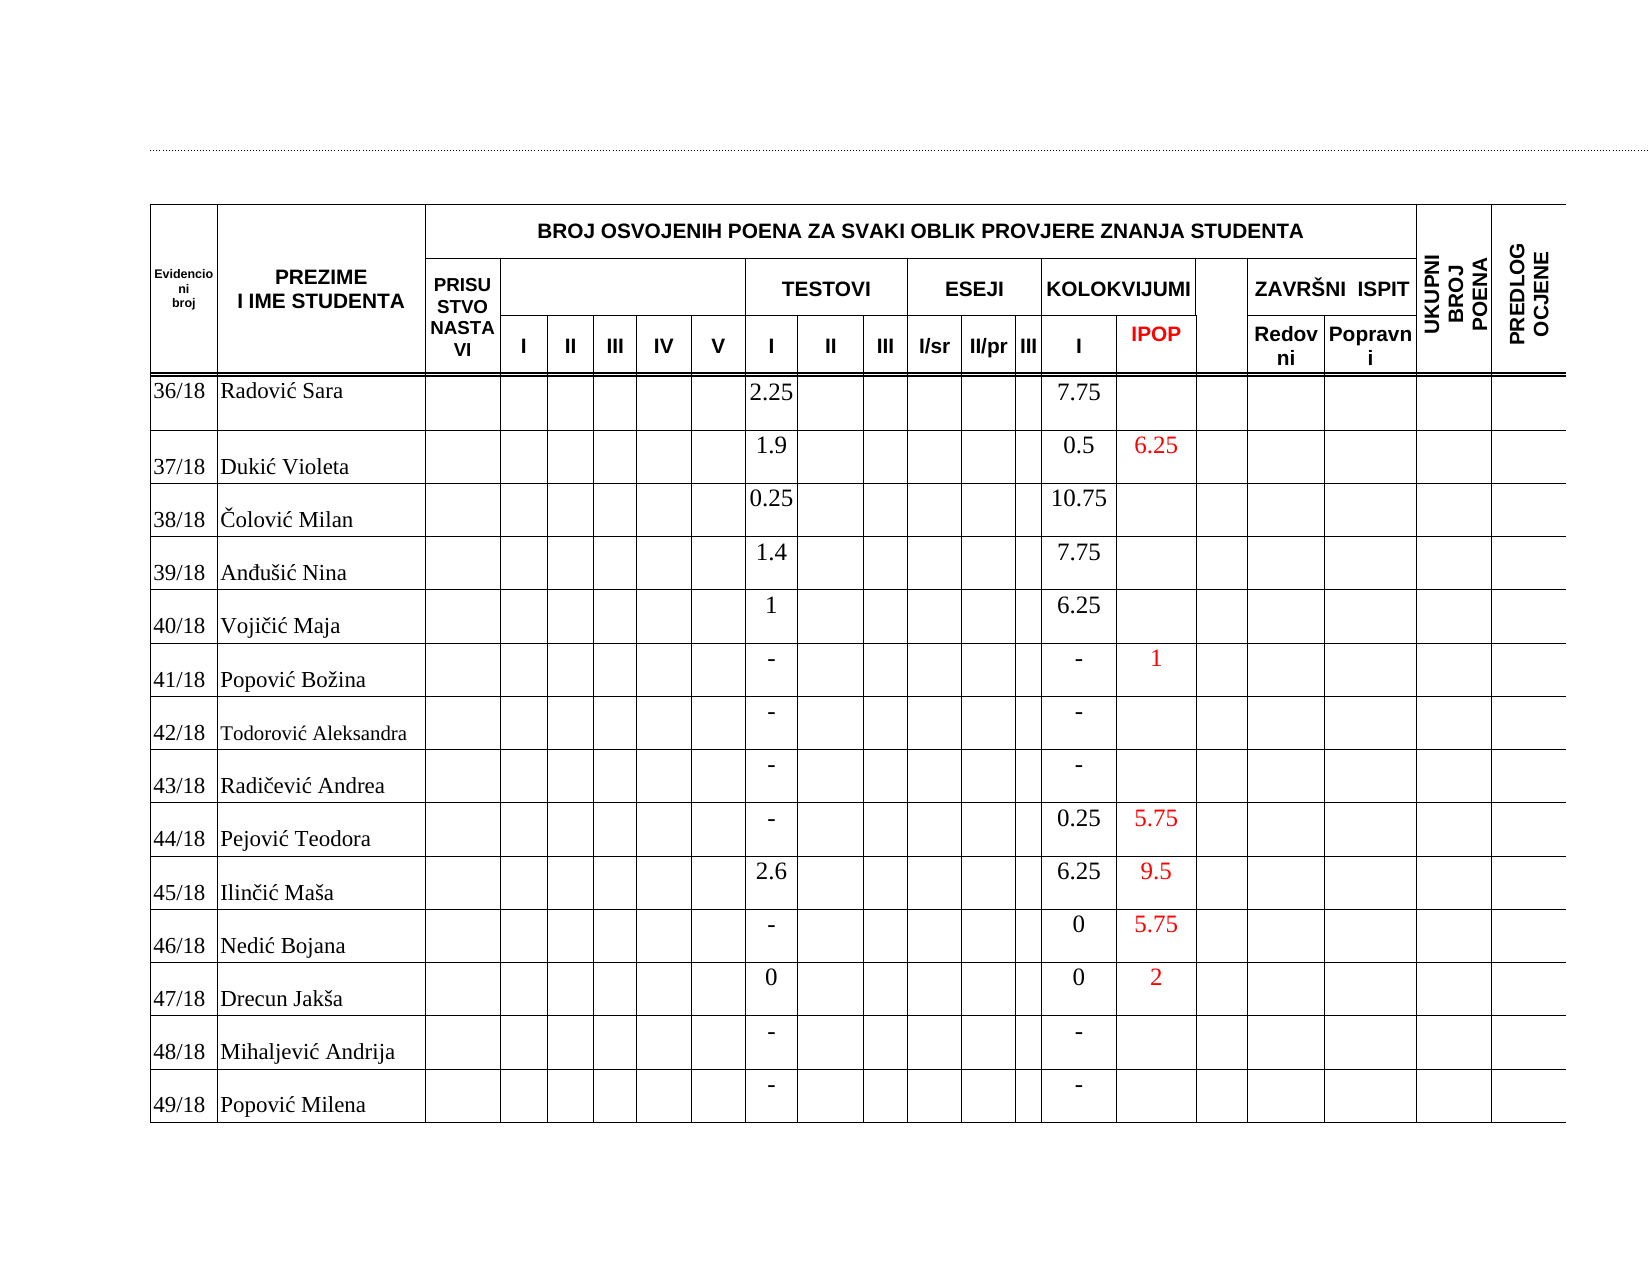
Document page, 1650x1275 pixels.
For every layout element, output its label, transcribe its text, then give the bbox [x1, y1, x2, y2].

table_cell [548, 803, 593, 856]
table_cell Dukić Violeta [218, 431, 425, 483]
table_cell Vojičić Maja [218, 590, 425, 643]
table_cell [1197, 644, 1247, 696]
table_cell [1248, 750, 1324, 802]
table_cell [426, 431, 500, 483]
table_cell [692, 963, 745, 1015]
table_cell [908, 537, 961, 589]
table_cell IPOP [1117, 316, 1196, 372]
table_cell [692, 484, 745, 536]
table_cell [1197, 750, 1247, 802]
table_cell [1325, 377, 1416, 430]
table_cell [692, 697, 745, 749]
table_cell [908, 857, 961, 909]
table_cell [501, 750, 547, 802]
table_cell [1117, 1070, 1196, 1122]
table_cell [1248, 431, 1324, 483]
table_cell [637, 963, 691, 1015]
table_cell II [548, 316, 593, 372]
table_cell [1325, 910, 1416, 962]
table_cell [864, 750, 907, 802]
table_cell [864, 377, 907, 430]
table_cell 40/18 [151, 590, 217, 643]
table_cell 1 [1117, 644, 1196, 696]
table_cell Popravni [1325, 316, 1416, 372]
table_cell [1417, 431, 1491, 483]
table_cell 38/18 [151, 484, 217, 536]
table_cell ESEJI [908, 259, 1041, 315]
table_cell [594, 590, 636, 643]
table_cell [594, 431, 636, 483]
table_cell [637, 697, 691, 749]
table_cell [426, 537, 500, 589]
table_cell [594, 1016, 636, 1068]
table_cell [1492, 963, 1566, 1015]
table_cell - [746, 1070, 797, 1122]
table_cell 49/18 [151, 1070, 217, 1122]
table_cell 37/18 [151, 431, 217, 483]
table_cell [426, 377, 500, 430]
table_cell Čolović Milan [218, 484, 425, 536]
table_cell [908, 377, 961, 430]
table_cell [692, 857, 745, 909]
table_cell [798, 803, 863, 856]
table_cell - [746, 697, 797, 749]
table_cell [637, 590, 691, 643]
table_cell BROJ OSVOJENIH POENA ZA SVAKI OBLIK PROVJERE ZNANJA STUDENTA [426, 205, 1416, 257]
table_cell 6.25 [1042, 857, 1116, 909]
table_cell [692, 1016, 745, 1068]
table_cell [1248, 1016, 1324, 1068]
table_cell PREZIME I IME STUDENTA [218, 205, 425, 372]
table_cell [1117, 1016, 1196, 1068]
table_cell [637, 803, 691, 856]
table_cell [962, 1070, 1015, 1122]
table_cell [1016, 590, 1041, 643]
table_cell [864, 431, 907, 483]
table_cell [1417, 644, 1491, 696]
table_cell 45/18 [151, 857, 217, 909]
table_cell [426, 697, 500, 749]
table_cell [426, 910, 500, 962]
table_cell Popović Milena [218, 1070, 425, 1122]
table_cell [908, 644, 961, 696]
table_cell [864, 857, 907, 909]
table_cell [1325, 590, 1416, 643]
table_cell [1197, 697, 1247, 749]
table_cell [908, 963, 961, 1015]
table_cell [1417, 963, 1491, 1015]
table_cell 5.75 [1117, 803, 1196, 856]
table_cell [501, 537, 547, 589]
table_cell [798, 590, 863, 643]
table_cell [1016, 1070, 1041, 1122]
table_cell - [746, 803, 797, 856]
table_cell [548, 644, 593, 696]
table_cell [1197, 963, 1247, 1015]
table_cell [798, 537, 863, 589]
table_cell [798, 431, 863, 483]
table_cell [1248, 484, 1324, 536]
table_cell [1197, 1070, 1247, 1122]
table_cell 5.75 [1117, 910, 1196, 962]
table_cell - [1042, 1070, 1116, 1122]
table_cell [798, 963, 863, 1015]
table_cell Ilinčić Maša [218, 857, 425, 909]
table_cell [426, 803, 500, 856]
table_cell III [864, 316, 907, 372]
table_cell [501, 259, 745, 315]
table_cell [692, 377, 745, 430]
table_cell [798, 750, 863, 802]
table_cell [692, 750, 745, 802]
table_cell [548, 431, 593, 483]
table_cell [426, 644, 500, 696]
table_cell [1492, 1016, 1566, 1068]
table_cell [637, 484, 691, 536]
table_cell 0.5 [1042, 431, 1116, 483]
table_cell [1325, 1016, 1416, 1068]
table_cell [501, 590, 547, 643]
table_cell PREDLOG OCJENE [1492, 205, 1566, 372]
table_cell - [746, 1016, 797, 1068]
table_cell II/pr [962, 316, 1015, 372]
table_cell [150, 150, 1650, 204]
table_cell [1197, 857, 1247, 909]
table_cell I/sr [908, 316, 961, 372]
table_cell IV [637, 316, 691, 372]
table_cell Popović Božina [218, 644, 425, 696]
table_cell [501, 377, 547, 430]
table_cell [1197, 431, 1247, 483]
table_cell [1016, 377, 1041, 430]
table_cell [548, 537, 593, 589]
table_cell [962, 431, 1015, 483]
table_cell [1248, 803, 1324, 856]
table_cell III [594, 316, 636, 372]
table_cell [692, 644, 745, 696]
table_cell 6.25 [1117, 431, 1196, 483]
table_cell [864, 537, 907, 589]
table_cell III [1016, 316, 1041, 372]
table_cell [1325, 537, 1416, 589]
table_cell - [1042, 644, 1116, 696]
table_cell [594, 750, 636, 802]
table_cell [548, 590, 593, 643]
table_cell [1117, 537, 1196, 589]
table_cell [1197, 803, 1247, 856]
table_cell [1117, 484, 1196, 536]
table_cell [692, 803, 745, 856]
table_cell [1325, 1070, 1416, 1122]
table_cell 0.25 [746, 484, 797, 536]
table_cell 0 [1042, 963, 1116, 1015]
table_cell [798, 377, 863, 430]
table_cell [1248, 1070, 1324, 1122]
table_cell [1248, 537, 1324, 589]
table_cell 0.25 [1042, 803, 1116, 856]
table_cell [1492, 910, 1566, 962]
table_cell [1117, 590, 1196, 643]
table_cell 36/18 [151, 377, 217, 430]
table_cell - [1042, 1016, 1116, 1068]
table_cell [1016, 537, 1041, 589]
table_cell [426, 1070, 500, 1122]
table_cell Mihaljević Andrija [218, 1016, 425, 1068]
table_cell [1417, 750, 1491, 802]
table_cell [637, 537, 691, 589]
table_cell [1417, 537, 1491, 589]
table_cell [1016, 910, 1041, 962]
table_cell [798, 484, 863, 536]
table_cell [594, 377, 636, 430]
table_cell [1325, 857, 1416, 909]
table_cell 10.75 [1042, 484, 1116, 536]
table_cell [637, 910, 691, 962]
table_cell [594, 697, 636, 749]
table_cell I [746, 316, 797, 372]
table_cell [908, 484, 961, 536]
table_cell [548, 963, 593, 1015]
table_cell [1492, 750, 1566, 802]
table_cell [1325, 431, 1416, 483]
table_cell [962, 484, 1015, 536]
table_cell [1417, 590, 1491, 643]
table_cell 41/18 [151, 644, 217, 696]
table_cell [548, 857, 593, 909]
table_cell [501, 963, 547, 1015]
table_cell UKUPNI BROJ POENA [1417, 205, 1491, 372]
table_cell [908, 1070, 961, 1122]
table_cell [962, 750, 1015, 802]
table_cell [1016, 484, 1041, 536]
table_cell [1016, 697, 1041, 749]
table_cell [908, 431, 961, 483]
table_cell [962, 377, 1015, 430]
table_cell [426, 963, 500, 1015]
table_cell [501, 1016, 547, 1068]
table_cell [1196, 259, 1247, 372]
table_cell [1492, 1070, 1566, 1122]
table_cell [548, 750, 593, 802]
table_cell I [1042, 316, 1116, 372]
table_cell 7.75 [1042, 537, 1116, 589]
table_cell [1248, 697, 1324, 749]
table_cell [692, 590, 745, 643]
table_cell [864, 803, 907, 856]
table_cell [1492, 431, 1566, 483]
table_cell 0 [1042, 910, 1116, 962]
table_cell [692, 537, 745, 589]
table_cell [426, 484, 500, 536]
table_cell [1325, 644, 1416, 696]
table_cell 1.4 [746, 537, 797, 589]
table_cell [1492, 803, 1566, 856]
table_cell [962, 910, 1015, 962]
table_cell [864, 910, 907, 962]
table_cell [1325, 803, 1416, 856]
table_cell [426, 857, 500, 909]
table_cell [1016, 963, 1041, 1015]
table_cell - [746, 644, 797, 696]
table_cell [692, 910, 745, 962]
table_cell [501, 697, 547, 749]
table_cell [962, 644, 1015, 696]
table_cell [1417, 484, 1491, 536]
table_cell [1492, 377, 1566, 430]
table_cell ZAVRŠNI ISPIT [1248, 259, 1416, 315]
table_cell - [1042, 697, 1116, 749]
table_cell Todorović Aleksandra [218, 697, 425, 749]
table_cell [1492, 590, 1566, 643]
table_cell [1197, 484, 1247, 536]
table_cell [1248, 377, 1324, 430]
table_cell [501, 431, 547, 483]
table_cell [548, 1016, 593, 1068]
table_cell [426, 1016, 500, 1068]
table_cell [637, 377, 691, 430]
table_cell [908, 697, 961, 749]
table_cell 44/18 [151, 803, 217, 856]
table_cell [1016, 644, 1041, 696]
table_cell [637, 431, 691, 483]
table_cell [637, 1070, 691, 1122]
table_cell 1 [746, 590, 797, 643]
table_cell [1492, 857, 1566, 909]
table_cell Redovni [1248, 316, 1324, 372]
table_cell [1417, 697, 1491, 749]
table_cell [864, 484, 907, 536]
table_cell [798, 697, 863, 749]
table_cell 1.9 [746, 431, 797, 483]
table_cell [908, 590, 961, 643]
table_cell [962, 537, 1015, 589]
table_cell PRISUSTVO NASTAVI [426, 259, 500, 372]
table_cell [637, 644, 691, 696]
table_cell [864, 963, 907, 1015]
table_cell TESTOVI [746, 259, 907, 315]
table_cell [501, 910, 547, 962]
table_cell [962, 803, 1015, 856]
table_cell [1016, 1016, 1041, 1068]
table_cell [548, 377, 593, 430]
table_cell Radović Sara [218, 377, 425, 430]
table_cell [501, 803, 547, 856]
table_cell [1197, 590, 1247, 643]
table_cell [1117, 377, 1196, 430]
table_cell [1492, 697, 1566, 749]
table_cell [798, 910, 863, 962]
table_cell [1492, 484, 1566, 536]
table_cell [1117, 697, 1196, 749]
table_cell [1325, 484, 1416, 536]
table_cell [864, 697, 907, 749]
table_cell [962, 697, 1015, 749]
table_cell Anđušić Nina [218, 537, 425, 589]
table_cell 0 [746, 963, 797, 1015]
table_cell [637, 1016, 691, 1068]
table_cell [864, 1070, 907, 1122]
table_cell [1248, 963, 1324, 1015]
table_cell [908, 750, 961, 802]
table_cell - [746, 750, 797, 802]
table_cell [908, 910, 961, 962]
table_cell [501, 1070, 547, 1122]
table_cell [962, 590, 1015, 643]
table_cell [1197, 1016, 1247, 1068]
table_cell - [1042, 750, 1116, 802]
table_cell [501, 484, 547, 536]
table_cell [594, 803, 636, 856]
table_cell [962, 857, 1015, 909]
table_cell II [798, 316, 863, 372]
table_cell [1248, 644, 1324, 696]
table_cell [1417, 1070, 1491, 1122]
table_cell [798, 1070, 863, 1122]
table_cell [798, 644, 863, 696]
table_cell [1016, 750, 1041, 802]
table_cell [637, 857, 691, 909]
table_cell [798, 857, 863, 909]
table_cell [1016, 431, 1041, 483]
table_cell 43/18 [151, 750, 217, 802]
table_cell [1016, 803, 1041, 856]
table_cell KOLOKVIJUMI [1042, 259, 1195, 315]
table_cell [501, 644, 547, 696]
table_cell [1016, 857, 1041, 909]
table_cell [548, 1070, 593, 1122]
table_cell [594, 644, 636, 696]
table_cell Drecun Jakša [218, 963, 425, 1015]
table_cell [962, 1016, 1015, 1068]
table_cell [1117, 750, 1196, 802]
table_cell [864, 1016, 907, 1068]
table_cell [1492, 537, 1566, 589]
table_cell 47/18 [151, 963, 217, 1015]
table_cell [1417, 910, 1491, 962]
table_cell 48/18 [151, 1016, 217, 1068]
table_cell [864, 644, 907, 696]
table_cell [1197, 910, 1247, 962]
table_cell [426, 750, 500, 802]
table_cell [1197, 537, 1247, 589]
table_cell [692, 431, 745, 483]
table_cell 46/18 [151, 910, 217, 962]
table_cell 2.6 [746, 857, 797, 909]
table_cell [962, 963, 1015, 1015]
table_cell Pejović Teodora [218, 803, 425, 856]
table_cell [1417, 1016, 1491, 1068]
table_cell 7.75 [1042, 377, 1116, 430]
table_cell [501, 857, 547, 909]
table_cell I [501, 316, 547, 372]
table_cell [548, 697, 593, 749]
table_cell [594, 484, 636, 536]
table_cell [1248, 910, 1324, 962]
table_cell [426, 590, 500, 643]
table_cell [1325, 697, 1416, 749]
table_cell 6.25 [1042, 590, 1116, 643]
table_cell [548, 484, 593, 536]
table_cell [594, 963, 636, 1015]
table_cell [1248, 590, 1324, 643]
table_cell Nedić Bojana [218, 910, 425, 962]
table_cell [798, 1016, 863, 1068]
table_cell 42/18 [151, 697, 217, 749]
table_cell [1492, 644, 1566, 696]
table_cell [548, 910, 593, 962]
table_cell [594, 857, 636, 909]
table_cell Radičević Andrea [218, 750, 425, 802]
table_cell [594, 1070, 636, 1122]
table_cell [1248, 857, 1324, 909]
table_cell 39/18 [151, 537, 217, 589]
table_cell [908, 1016, 961, 1068]
table_cell [1197, 377, 1247, 430]
table_cell [594, 537, 636, 589]
table_cell [692, 1070, 745, 1122]
table_cell 2.25 [746, 377, 797, 430]
table_cell [637, 750, 691, 802]
table_cell [1325, 963, 1416, 1015]
table_cell Evidencioni broj [151, 205, 217, 372]
table_cell [1417, 857, 1491, 909]
table_cell 2 [1117, 963, 1196, 1015]
table_cell [864, 590, 907, 643]
table_cell [908, 803, 961, 856]
table_cell 9.5 [1117, 857, 1196, 909]
table_cell [1417, 377, 1491, 430]
table_cell [594, 910, 636, 962]
table_cell [1325, 750, 1416, 802]
table_cell V [692, 316, 745, 372]
table_cell [1417, 803, 1491, 856]
table_cell - [746, 910, 797, 962]
